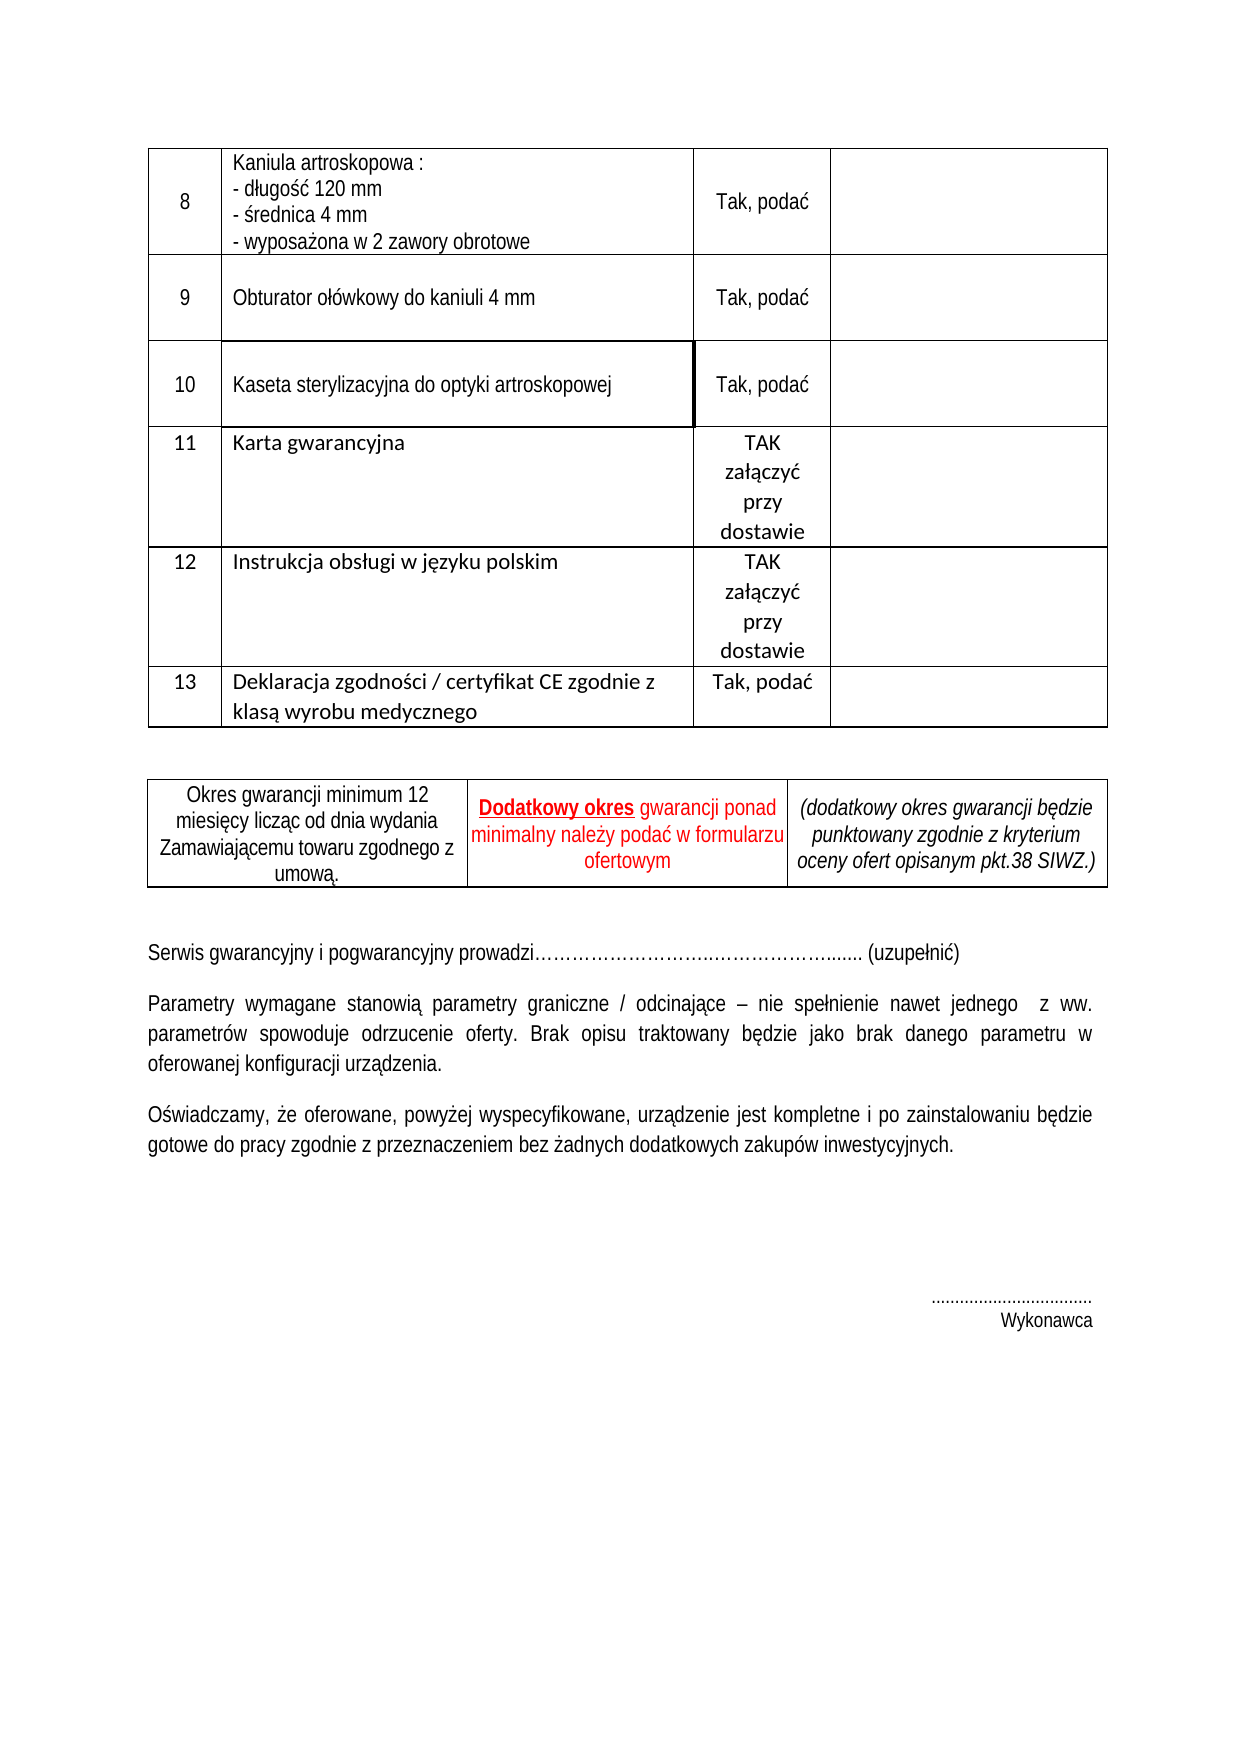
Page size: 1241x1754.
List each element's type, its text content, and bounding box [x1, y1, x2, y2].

table_cell Obturator ołówkowy do kaniuli 4 mm [222, 255, 693, 340]
table_cell 8 [149, 149, 221, 254]
text Wykonawca [148, 1308, 1093, 1332]
text Serwis gwarancyjny i pogwarancyjny prowadzi………………………..………………....... (uzupełnić) [148, 938, 1093, 965]
table_header Okres gwarancji minimum 12 miesięcy licząc od dnia wydania Zamawiającemu towaru zgodnego z umową. [148, 780, 467, 886]
table_cell Tak, podać [696, 341, 830, 426]
table_cell 10 [149, 341, 221, 426]
table_cell Kaniula artroskopowa : - długość 120 mm - średnica 4 mm - wyposażona w 2 zawory obrotowe [222, 149, 693, 254]
table_cell TAK załączyć przy dostawie [694, 548, 830, 666]
table_cell Instrukcja obsługi w języku polskim [222, 548, 693, 666]
table_cell [831, 341, 1107, 426]
table_cell [831, 149, 1107, 254]
table_cell Tak, podać [694, 667, 830, 726]
table_cell [831, 548, 1107, 666]
table_cell [831, 255, 1107, 340]
table_cell [831, 427, 1107, 546]
text Parametry wymagane stanowią parametry graniczne / odcinające – nie spełnienie nawet jednego z ww. parametrów spowoduje odrzucenie oferty. Brak opisu traktowany będzie jako brak danego parametru w oferowanej konfiguracji urządzenia. [148, 989, 1093, 1076]
table_cell 11 [149, 427, 221, 546]
table_cell Tak, podać [694, 255, 830, 340]
table_cell 12 [149, 548, 221, 666]
text .................................. [148, 1284, 1093, 1308]
table_cell TAK załączyć przy dostawie [694, 427, 830, 546]
table_cell Karta gwarancyjna [222, 428, 693, 546]
table_cell 13 [149, 667, 221, 726]
table_cell [831, 667, 1107, 726]
table_cell 9 [149, 255, 221, 340]
table_cell Tak, podać [694, 149, 830, 254]
table_header (dodatkowy okres gwarancji będzie punktowany zgodnie z kryterium oceny ofert opisanym pkt.38 SIWZ.) [788, 780, 1107, 886]
table_cell Kaseta sterylizacyjna do optyki artroskopowej [222, 342, 692, 426]
table_header Dodatkowy okres gwarancji ponad minimalny należy podać w formularzu ofertowym [468, 780, 787, 886]
table_cell Deklaracja zgodności / certyfikat CE zgodnie z klasą wyrobu medycznego [222, 667, 693, 726]
text Oświadczamy, że oferowane, powyżej wyspecyfikowane, urządzenie jest kompletne i po zainstalowaniu będzie gotowe do pracy zgodnie z przeznaczeniem bez żadnych dodatkowych zakupów inwestycyjnych. [148, 1101, 1093, 1158]
